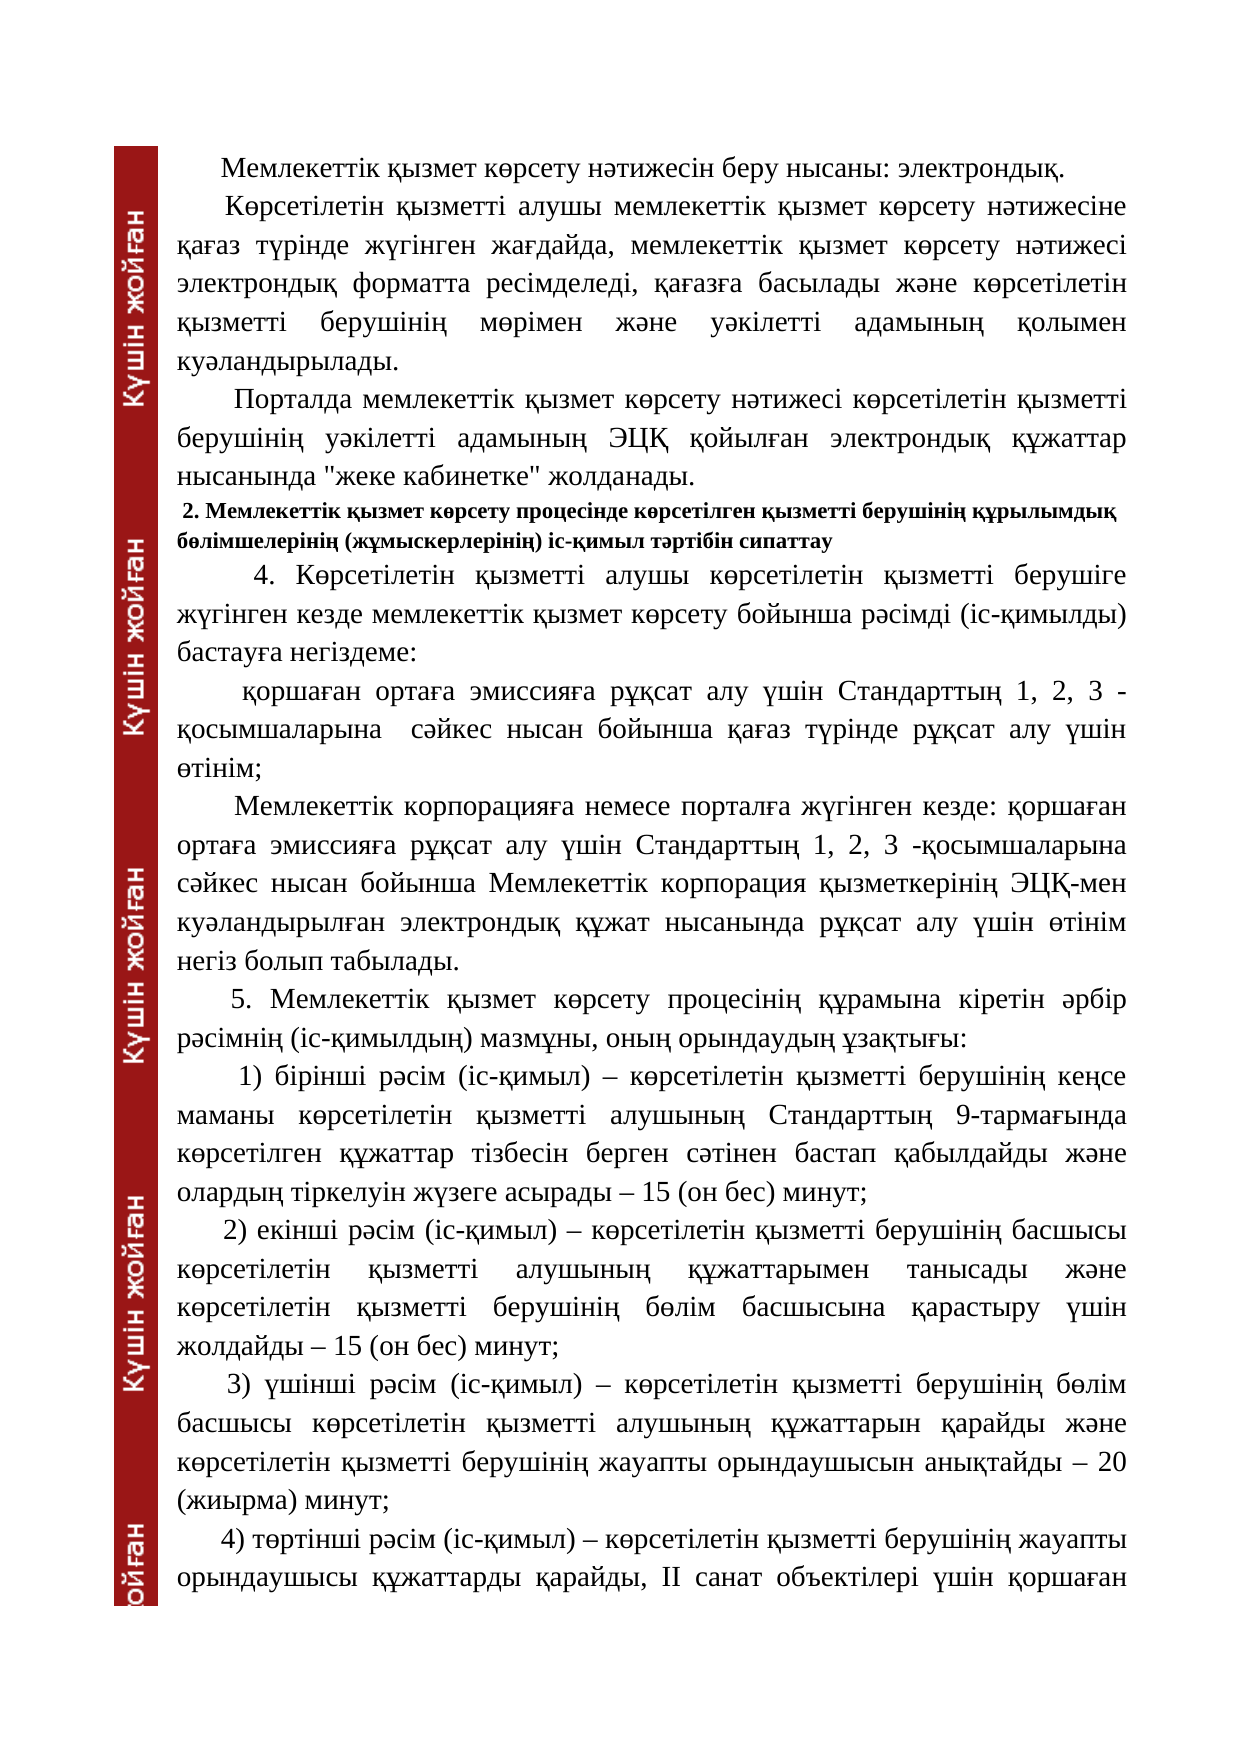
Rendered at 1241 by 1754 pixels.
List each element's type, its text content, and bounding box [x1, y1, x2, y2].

picture [114, 668, 158, 673]
picture [114, 553, 158, 557]
text 2. Мемлекеттік қызмет көрсету процесінде көрсетілген қызметті берушінің құрылымдық бөлімшелерінің (жұмыскерлерінің) іс-қимыл тәртібін сипаттау [112, 497, 1128, 553]
text 5. Мемлекеттік қызмет көрсету процесінің құрамына кіретін әрбір рәсімнің (іс-қимылдың) мазмұны, оның орындаудың ұзақтығы: [112, 981, 1128, 1053]
picture [114, 1362, 158, 1367]
picture [114, 1516, 158, 1521]
text Мемлекеттік қызмет көрсету нәтижесін беру нысаны: электрондық. [112, 150, 1128, 183]
text Порталда мемлекеттік қызмет көрсету нәтижесі көрсетілетін қызметті берушінің уәкілетті адамының ЭЦҚ қойылған электрондық құжаттар нысанында "жеке кабинетке" жолданады. [112, 381, 1128, 492]
picture [114, 376, 158, 381]
picture [114, 1593, 158, 1606]
text қоршаған ортаға эмиссияға рұқсат алу үшін Стандарттың 1, 2, 3 -қосымшаларына сәйкес нысан бойынша қағаз түрінде рұқсат алу үшін өтінім; [112, 673, 1128, 783]
picture [114, 783, 158, 788]
text 4. Көрсетілетін қызметті алушы көрсетілетін қызметті берушіге жүгінген кезде мемлекеттік қызмет көрсету бойынша рәсімді (іс-қимылды) бастауға негіздеме: [112, 557, 1128, 668]
picture [114, 183, 158, 188]
text 1) бірінші рәсім (іс-қимыл) – көрсетілетін қызметті берушінің кеңсе маманы көрсетілетін қызметті алушының Стандарттың 9-тармағында көрсетілген құжаттар тізбесін берген сәтінен бастап қабылдайды және олардың тіркелуін жүзеге асырады – 15 (он бес) минут; [112, 1058, 1128, 1207]
picture [114, 1053, 158, 1058]
picture [114, 976, 158, 981]
text Көрсетілетін қызметті алушы мемлекеттік қызмет көрсету нәтижесіне қағаз түрінде жүгінген жағдайда, мемлекеттік қызмет көрсету нәтижесі электрондық форматта ресімделеді, қағазға басылады және көрсетілетін қызметті берушінің мөрімен және уәкілетті адамының қолымен куәландырылады. [112, 188, 1128, 376]
picture [114, 146, 158, 150]
text 2) екінші рәсім (іс-қимыл) – көрсетілетін қызметті берушінің басшысы көрсетілетін қызметті алушының құжаттарымен танысады және көрсетілетін қызметті берушінің бөлім басшысына қарастыру үшін жолдайды – 15 (он бес) минут; [112, 1212, 1128, 1362]
picture [114, 492, 158, 497]
text Мемлекеттік корпорацияға немесе порталға жүгінген кезде: қоршаған ортаға эмиссияға рұқсат алу үшін Стандарттың 1, 2, 3 -қосымшаларына сәйкес нысан бойынша Мемлекеттік корпорация қызметкерінің ЭЦҚ-мен куәландырылған электрондық құжат нысанында рұқсат алу үшін өтінім негіз болып табылады. [112, 788, 1128, 976]
text 3) үшінші рәсім (іс-қимыл) – көрсетілетін қызметті берушінің бөлім басшысы көрсетілетін қызметті алушының құжаттарын қарайды және көрсетілетін қызметті берушінің жауапты орындаушысын анықтайды – 20 (жиырма) минут; [112, 1367, 1128, 1516]
picture [114, 1207, 158, 1212]
